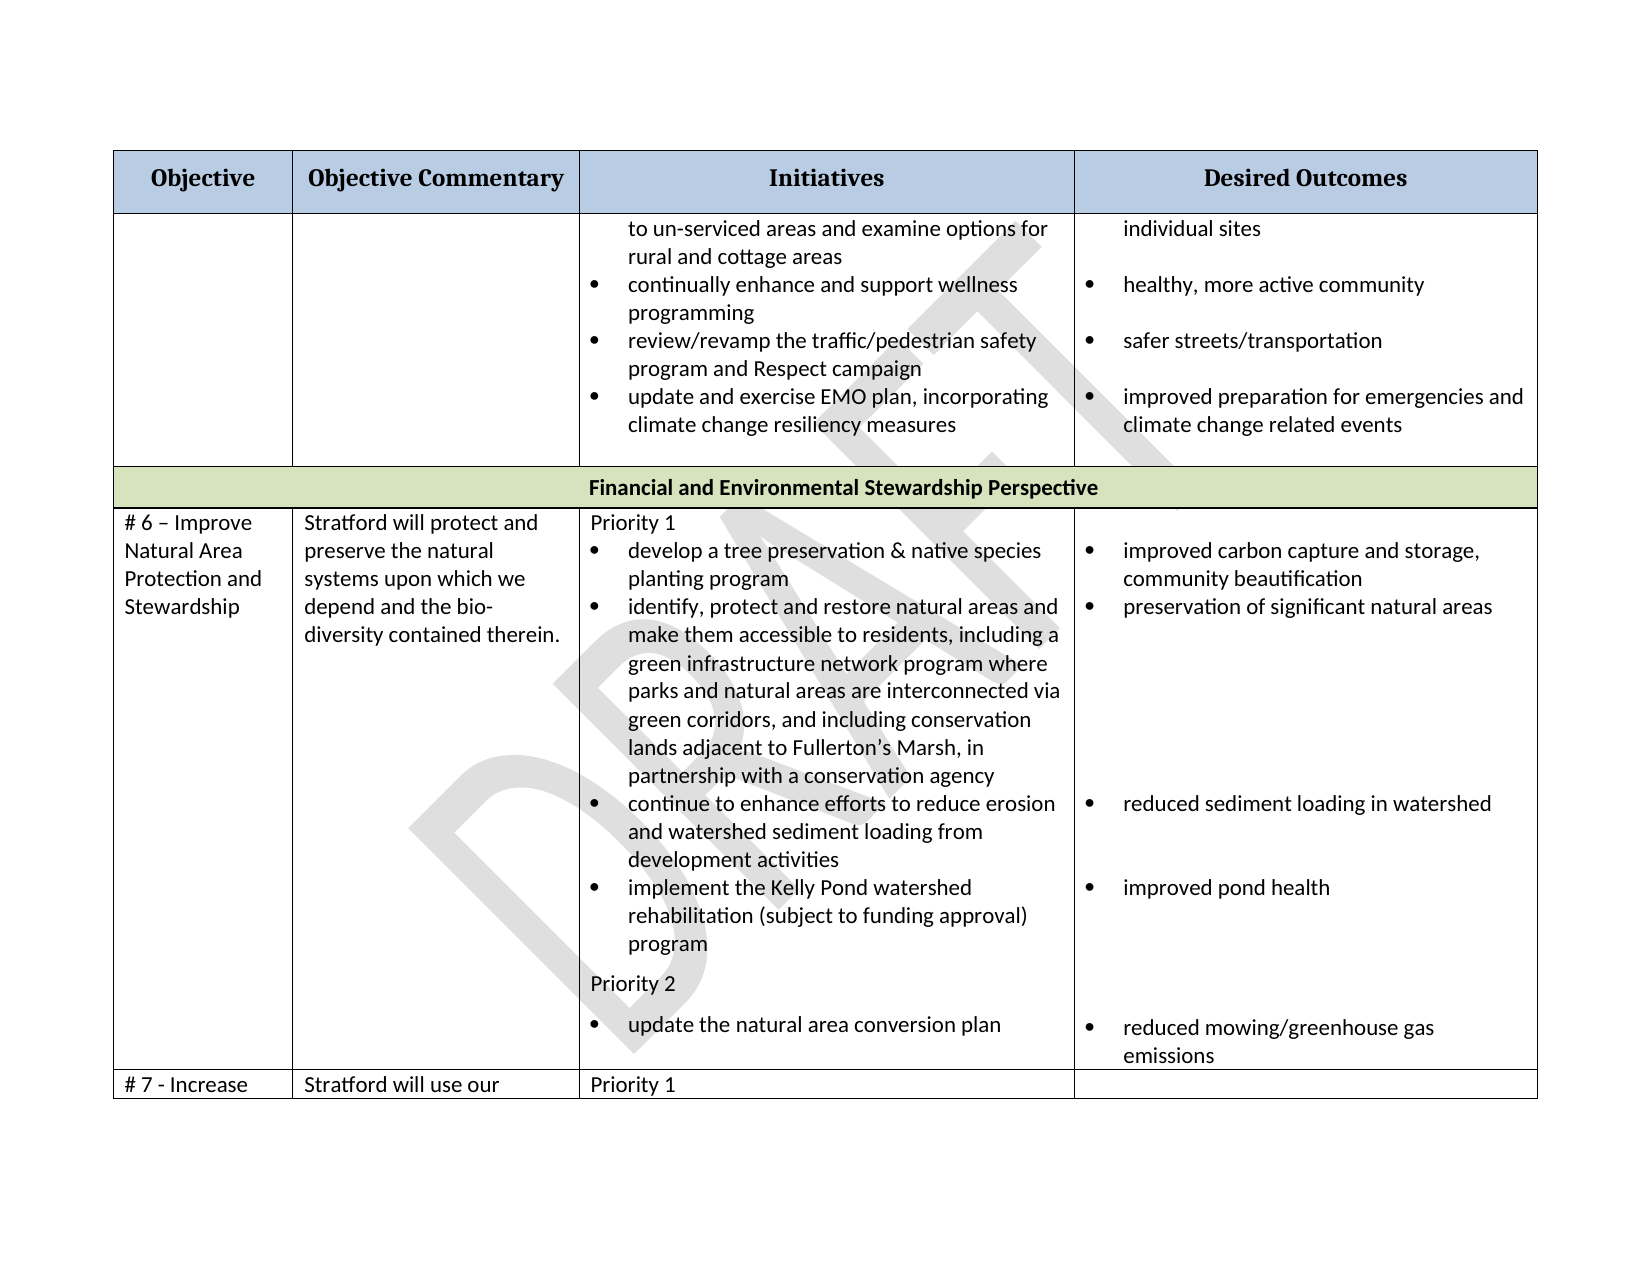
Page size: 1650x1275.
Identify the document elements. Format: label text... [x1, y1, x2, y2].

table_cell Financial and Environmental Stewardship Perspective [114, 467, 1537, 507]
table_cell # 7 - Increase Resource Efficiency [114, 1070, 292, 1098]
table_header Initiatives [580, 151, 1074, 213]
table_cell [580, 1070, 1074, 1098]
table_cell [1075, 214, 1537, 466]
table_header Desired Outcomes [1075, 151, 1537, 213]
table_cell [293, 1070, 579, 1098]
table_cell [1075, 1070, 1537, 1098]
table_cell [293, 214, 579, 466]
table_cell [580, 214, 1074, 466]
table_header Objective [114, 151, 292, 213]
table_cell # 6 – Improve Natural Area Protection and Stewardship [114, 509, 292, 1069]
table_header Objective Commentary [293, 151, 579, 213]
table_cell Stratford will protect and preserve the natural systems upon which we depend and the bio-diversity contained therein. [293, 509, 579, 1069]
table_cell improved carbon capture and storage, community beautification preservation of significant natural areas reduced sediment loading in watershed improved pond health reduced mowing/greenhouse gas emissions [1075, 509, 1537, 1069]
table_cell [114, 214, 292, 466]
table_cell Priority 1 develop a tree preservation & native species planting program identify, protect and restore natural areas and make them accessible to residents, including a green infrastructure network program where parks and natural areas are interconnected via green corridors, and including conservation lands adjacent to Fullerton’s Marsh, in partnership with a conservation agency continue to enhance efforts to reduce erosion and watershed sediment loading from development activities implement the Kelly Pond watershed rehabilitation (subject to funding approval) program Priority 2 update the natural area conversion plan [580, 509, 1074, 1069]
